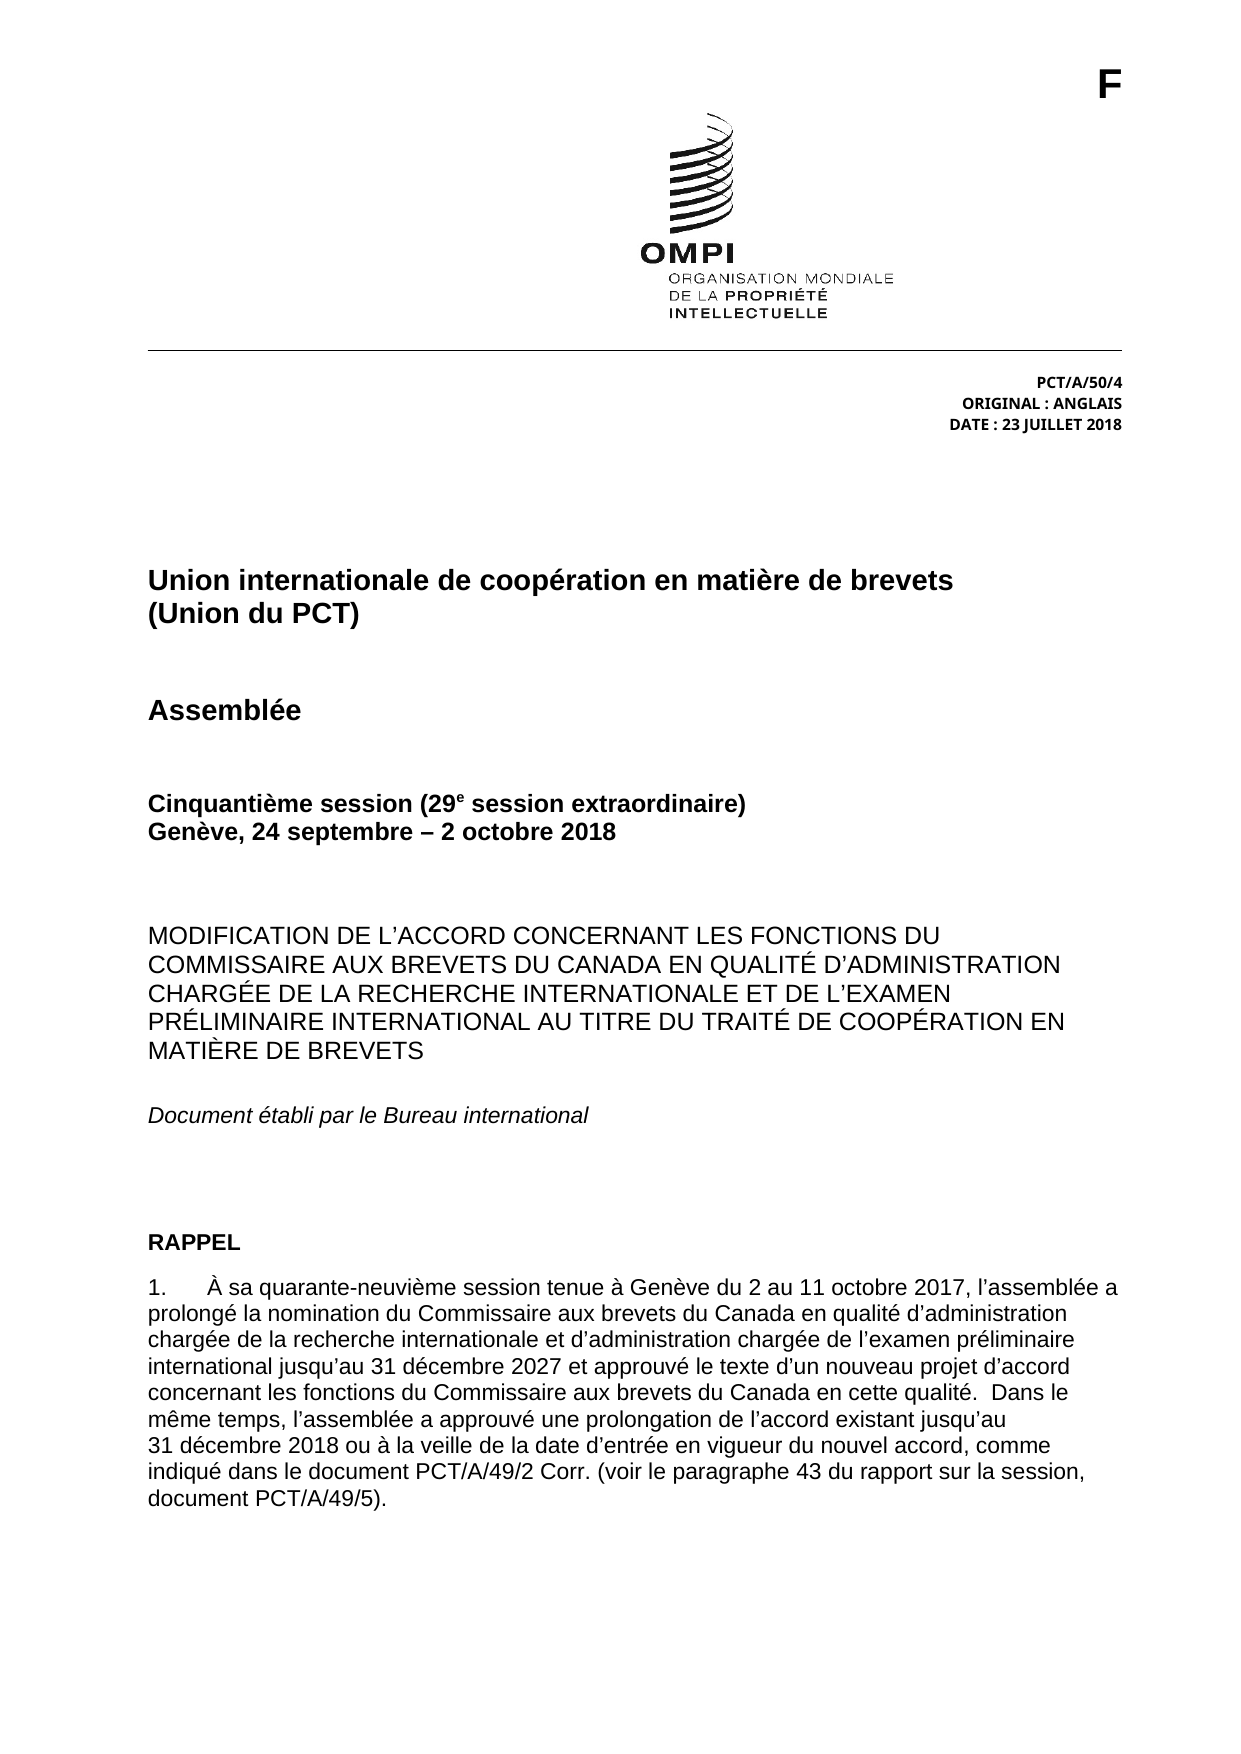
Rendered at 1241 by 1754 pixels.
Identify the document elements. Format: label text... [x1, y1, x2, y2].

picture [626, 107, 931, 325]
text DATE : 23 juillet 2018 [148, 414, 1122, 435]
subtitle RAPPEL [148, 1229, 1122, 1255]
text Cinquantième session (29e session extraordinaire) Genève, 24 septembre – 2 octobre 2018 [148, 788, 1122, 846]
subtitle Union internationale de coopération en matière de brevets (Union du PCT) [148, 563, 1122, 630]
text Modification de l’Accord concernant les fonctions du Commissaire aux brevets du Canada en qualité d’administration chargée de la recherche internationale et de l’examen préliminaire international au titre du Traité de coopération en matière de brevets [148, 921, 1122, 1065]
text PCT/A/50/4 [148, 351, 1122, 393]
text ORIGINAL : anglais [148, 393, 1122, 414]
text Document établi par le Bureau international [148, 1102, 1122, 1129]
subtitle Assemblée [148, 692, 1122, 726]
text À sa quarante-neuvième session tenue à Genève du 2 au 11 octobre 2017, l’assemblée a prolongé la nomination du Commissaire aux brevets du Canada en qualité d’administration chargée de la recherche internationale et d’administration chargée de l’examen préliminaire international jusqu’au 31 décembre 2027 et approuvé le texte d’un nouveau projet d’accord concernant les fonctions du Commissaire aux brevets du Canada en cette qualité. Dans le même temps, l’assemblée a approuvé une prolongation de l’accord existant jusqu’au 31 décembre 2018 ou à la veille de la date d’entrée en vigueur du nouvel accord, comme indiqué dans le document PCT/A/49/2 Corr. (voir le paragraphe 43 du rapport sur la session, document PCT/A/49/5). [148, 1274, 1122, 1511]
text F [148, 59, 1122, 107]
